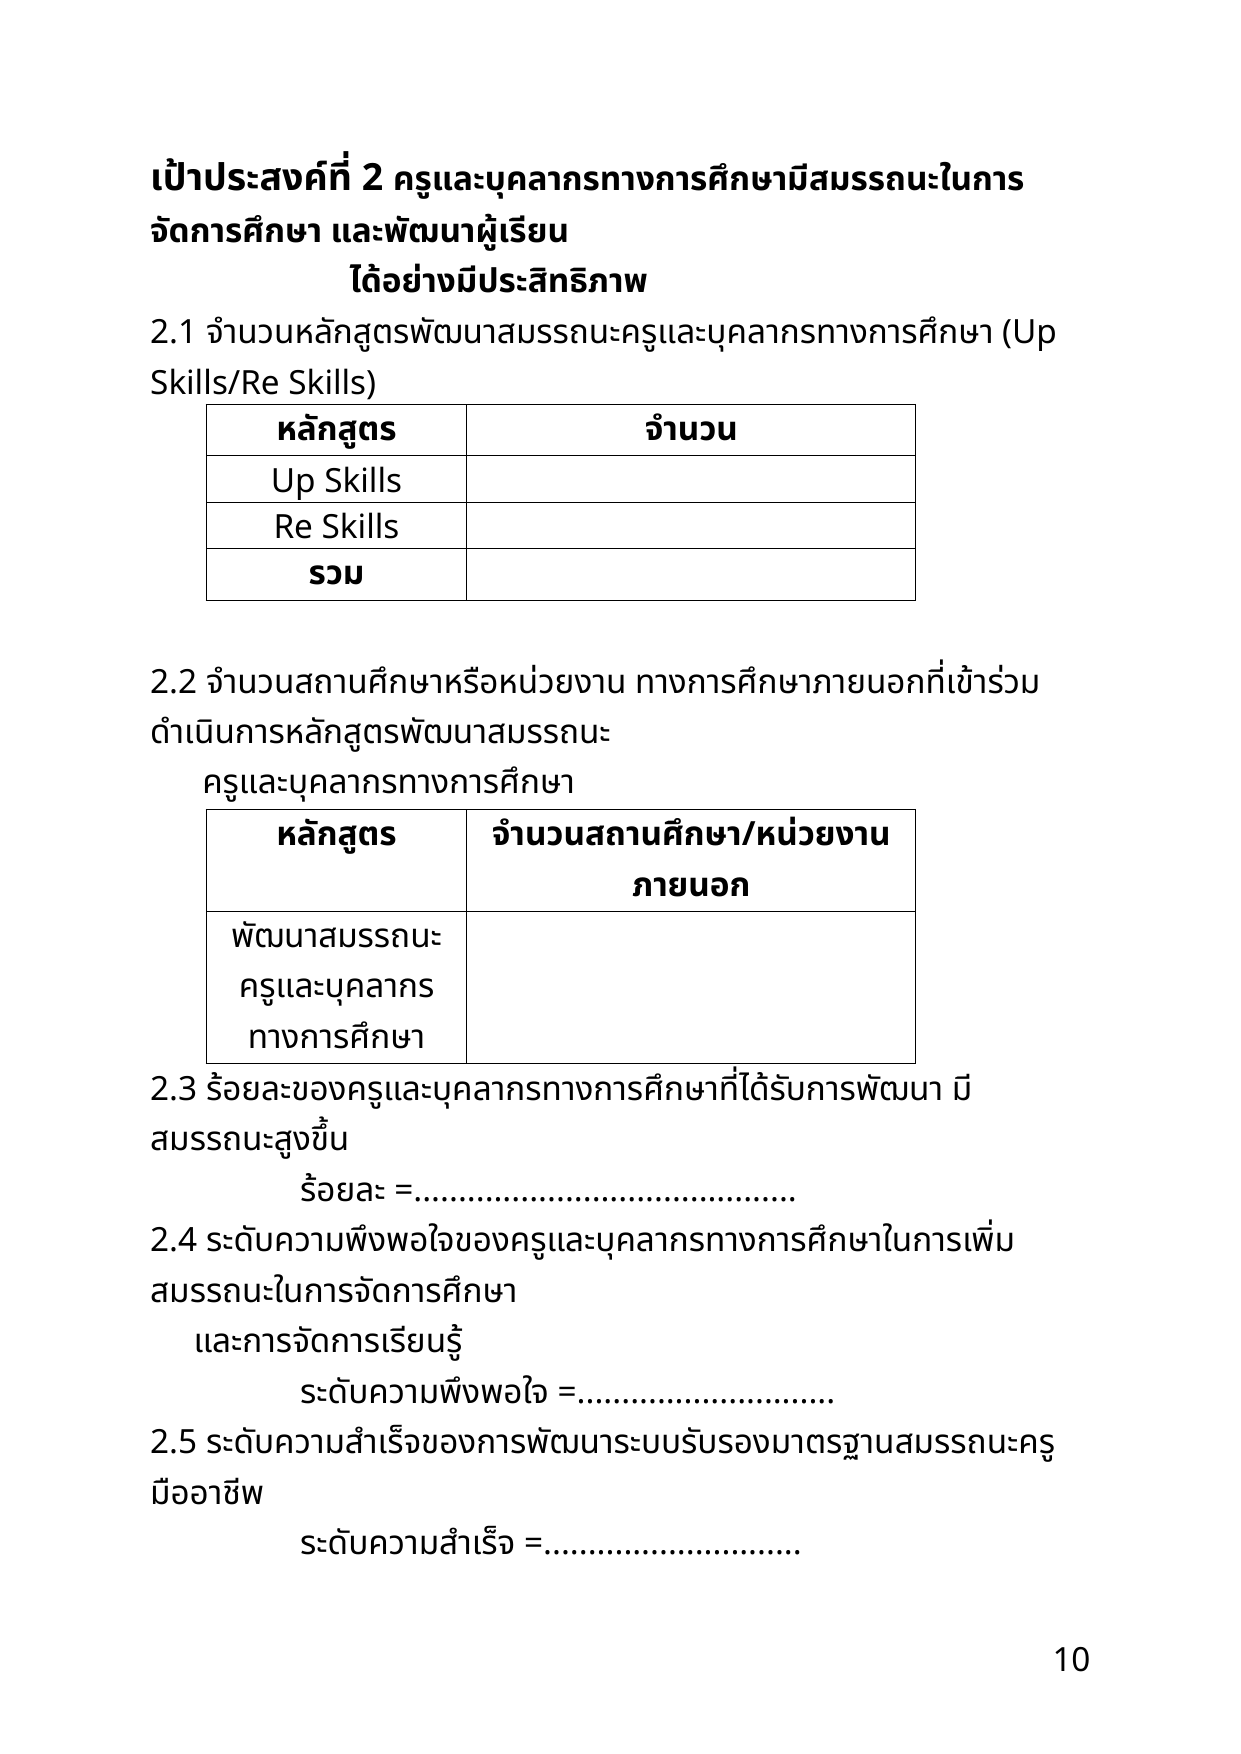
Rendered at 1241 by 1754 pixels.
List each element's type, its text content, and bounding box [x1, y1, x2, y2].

text ระดับความสำเร็จ =............................. [150, 1519, 1090, 1570]
text 2.2 จำนวนสถานศึกษาหรือหน่วยงาน ทางการศึกษาภายนอกที่เข้าร่วมดำเนินการหลักสูตรพัฒนาสมรรถนะ [150, 657, 1090, 758]
text 2.3 ร้อยละของครูและบุคลากรทางการศึกษาที่ได้รับการพัฒนา มีสมรรถนะสูงขึ้น [150, 1064, 1090, 1165]
table_cell พัฒนาสมรรถนะครูและบุคลากรทางการศึกษา [207, 912, 466, 1063]
table_header หลักสูตร [207, 405, 466, 455]
table_header จำนวน [467, 405, 915, 455]
table_cell [467, 912, 915, 1063]
text 2.5 ระดับความสำเร็จของการพัฒนาระบบรับรองมาตรฐานสมรรถนะครูมืออาชีพ [150, 1418, 1090, 1519]
table_cell Re Skills [207, 503, 466, 548]
text ครูและบุคลากรทางการศึกษา [150, 758, 1090, 809]
text 2.4 ระดับความพึงพอใจของครูและบุคลากรทางการศึกษาในการเพิ่มสมรรถนะในการจัดการศึกษา [150, 1216, 1090, 1317]
table_header หลักสูตร [207, 810, 466, 911]
text ได้อย่างมีประสิทธิภาพ [150, 257, 1090, 308]
text เป้าประสงค์ที่ 2 ครูและบุคลากรทางการศึกษามีสมรรถนะในการจัดการศึกษา และพัฒนาผู้เรียน [150, 150, 1090, 257]
text และการจัดการเรียนรู้ [150, 1317, 1090, 1367]
text ระดับความพึงพอใจ =............................. [150, 1367, 1090, 1418]
table_cell รวม [207, 549, 466, 600]
table_cell [467, 549, 915, 600]
table_cell Up Skills [207, 456, 466, 502]
table_header จำนวนสถานศึกษา/หน่วยงานภายนอก [467, 810, 915, 911]
text ร้อยละ =........................................... [150, 1165, 1090, 1216]
text 2.1 จำนวนหลักสูตรพัฒนาสมรรถนะครูและบุคลากรทางการศึกษา (Up Skills/Re Skills) [150, 308, 1090, 404]
table_cell [467, 503, 915, 548]
table_cell [467, 456, 915, 502]
